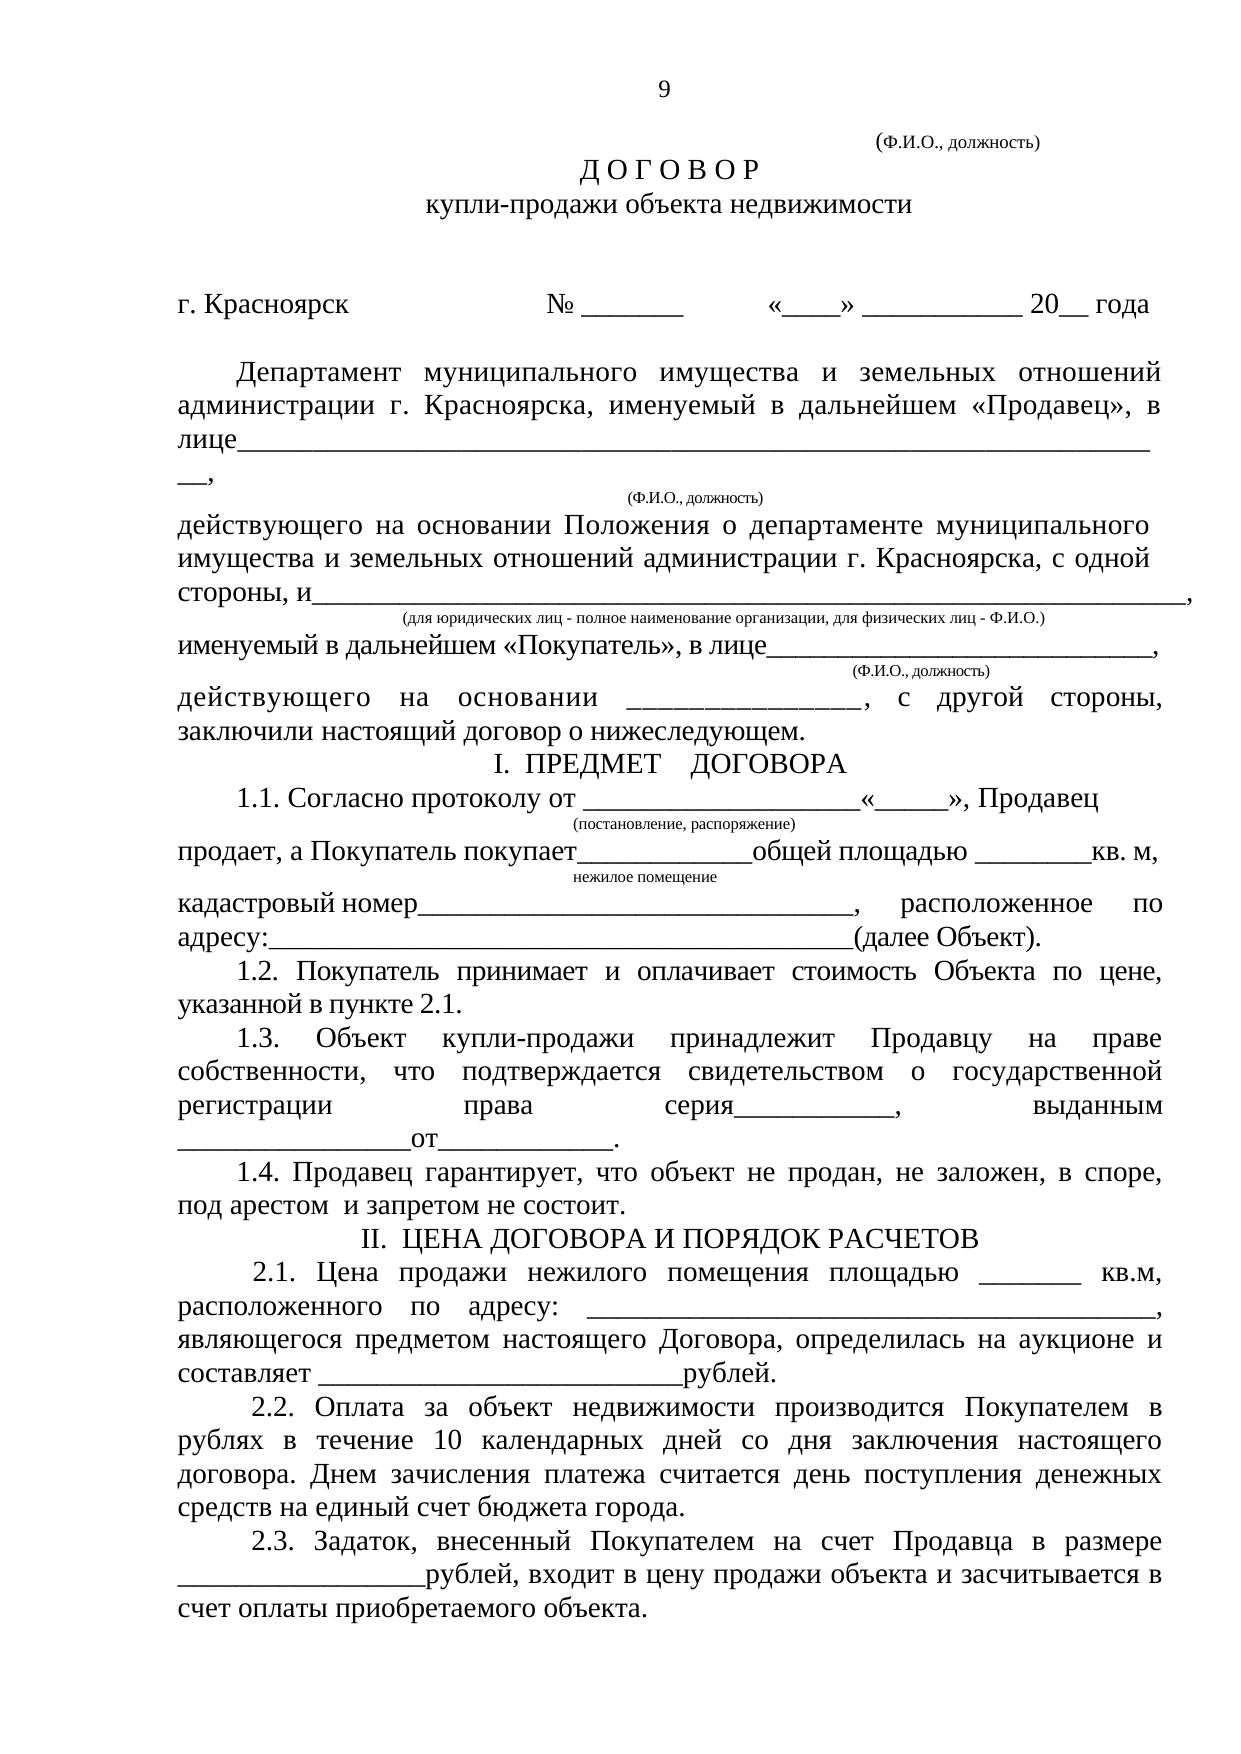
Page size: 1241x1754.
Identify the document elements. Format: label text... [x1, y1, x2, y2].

text действующего на основании _______________, с другой стороны, заключили настоящий договор о нижеследующем. [177, 679, 1163, 747]
text 2.1. Цена продажи нежилого помещения площадью _______ кв.м, расположенного по адресу: _______________________________________, являющегося предметом настоящего Договора, определилась на аукционе и составляет _________________________рублей. [177, 1254, 1163, 1389]
text Департамент муниципального имущества и земельных отношений администрации г. Красноярска, именуемый в дальнейшем «Продавец», в лице_______________________________________________________________, [177, 354, 1163, 488]
text 1.1. Согласно протоколу от ___________________«_____», Продавец [236, 780, 1163, 814]
text (Ф.И.О., должность) [552, 488, 1163, 507]
text II. ЦЕНА ДОГОВОРА И ПОРЯДОК РАСЧЕТОВ [177, 1221, 1163, 1254]
text (Ф.И.О., должность) [767, 131, 1152, 152]
text 2.3. Задаток, внесенный Покупателем на счет Продавца в размере _________________рублей, входит в цену продажи объекта и засчитывается в счет оплаты приобретаемого объекта. [177, 1523, 1163, 1623]
text г. Красноярск № _______ «____» ___________ 20__ года [177, 287, 1161, 320]
title Д О Г О В О Р [177, 152, 1161, 186]
text (Ф.И.О., должность) [777, 660, 1163, 679]
text нежилое помещение [177, 866, 1163, 886]
text (постановление, распоряжение) [236, 814, 1163, 833]
text 1.2. Покупатель принимает и оплачивает стоимость Объекта по цене, указанной в пункте 2.1. [177, 953, 1163, 1020]
text купли-продажи объекта недвижимости [177, 186, 1161, 219]
text действующего на основании Положения о департаменте муниципального имущества и земельных отношений администрации г. Красноярска, с одной стороны, и , [177, 507, 1152, 608]
text (для юридических лиц - полное наименование организации, для физических лиц - Ф.И.О.) [327, 608, 1163, 627]
text I. ПРЕДМЕТ ДОГОВОРА [177, 747, 1163, 780]
text 1.3. Объект купли-продажи принадлежит Продавцу на праве собственности, что подтверждается свидетельством о государственной регистрации права серия___________, выданным ________________от____________. [177, 1020, 1163, 1154]
text 1.4. Продавец гарантирует, что объект не продан, не заложен, в споре, под арестом и запретом не состоит. [177, 1154, 1163, 1221]
text именуемый в дальнейшем «Покупатель», в лице___________________________, [177, 627, 1163, 660]
text 2.2. Оплата за объект недвижимости производится Покупателем в рублях в течение 10 календарных дней со дня заключения настоящего договора. Днем зачисления платежа считается день поступления денежных средств на единый счет бюджета города. [177, 1389, 1163, 1523]
text продает, а Покупатель покупает____________общей площадью ________кв. м, [177, 833, 1163, 866]
text кадастровый номер , расположенное по адресу: (далее Объект). [177, 886, 1163, 953]
